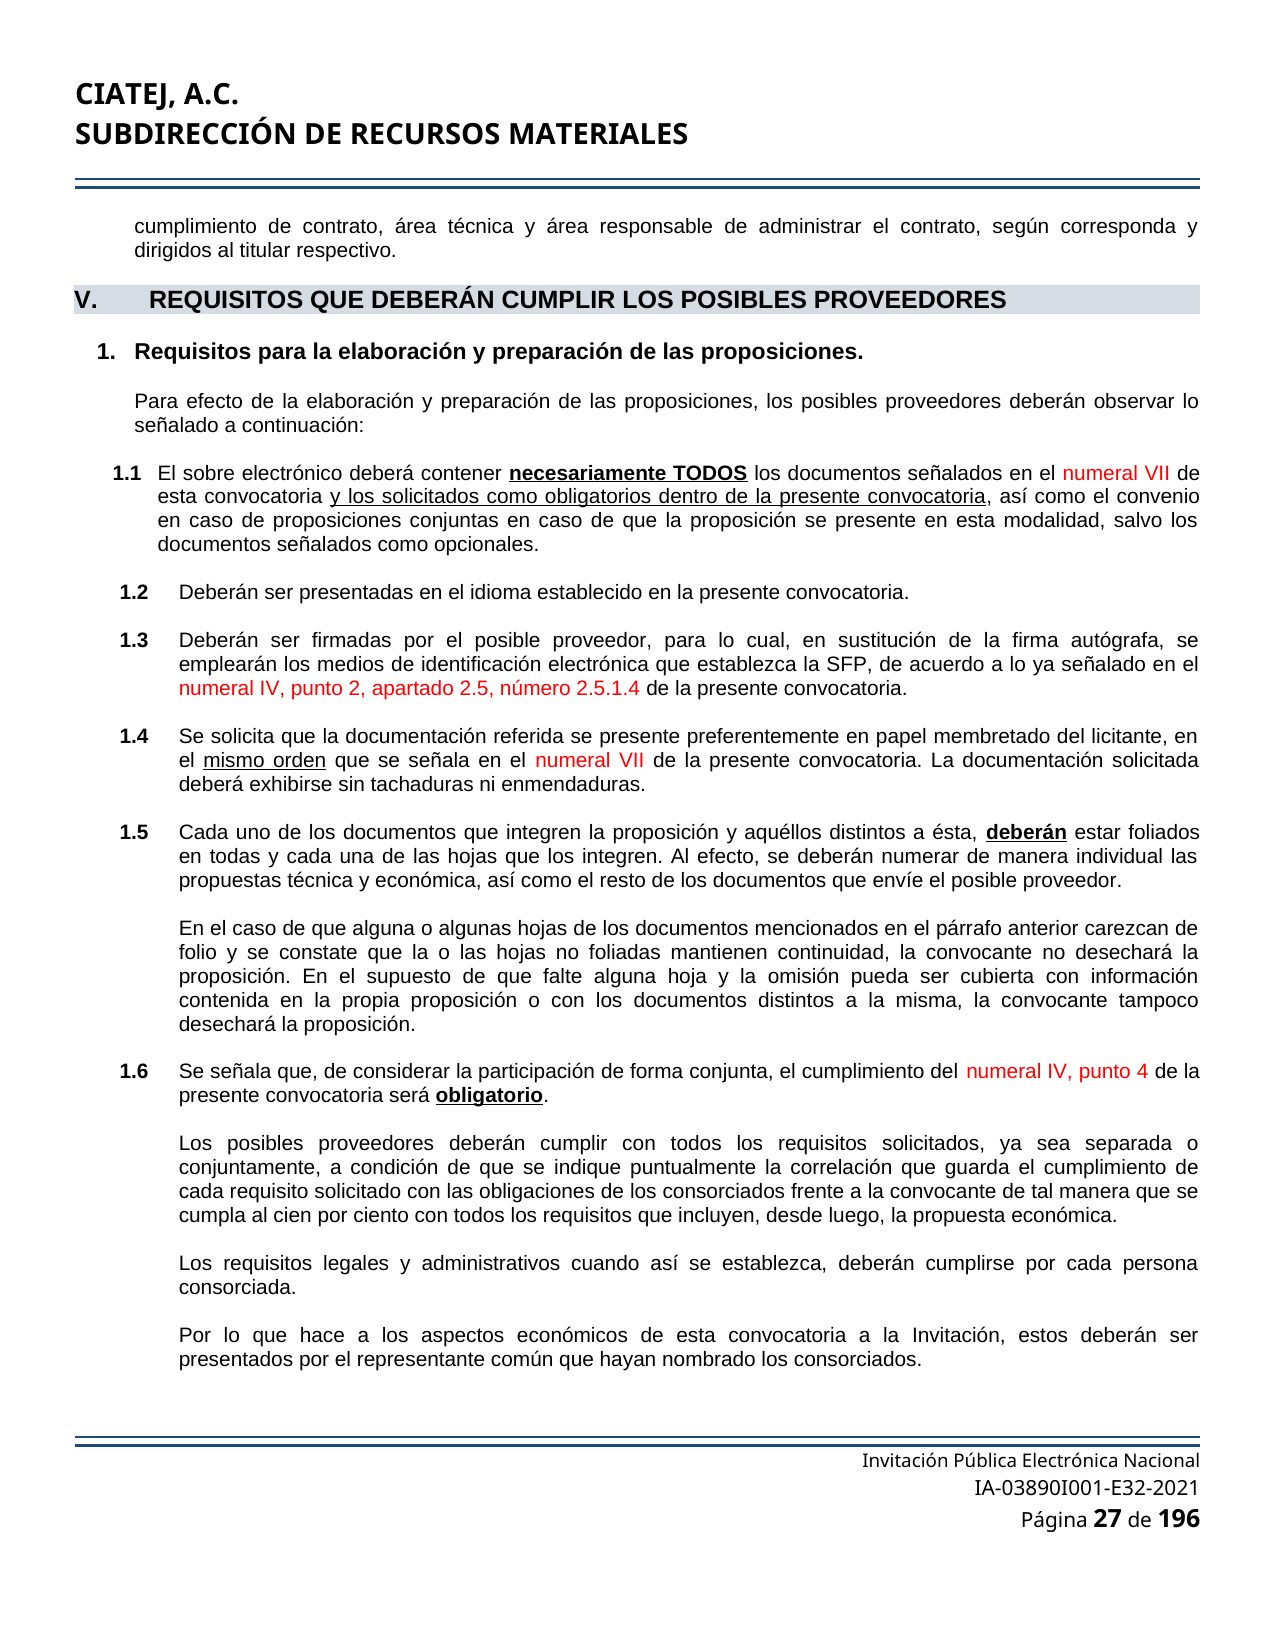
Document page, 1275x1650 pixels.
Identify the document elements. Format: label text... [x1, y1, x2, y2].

list Se señala que, de considerar la participación de forma conjunta, el cumplimiento del numeral IV, punto 4 de la presente convocatoria será obligatorio. [119, 1059, 1200, 1107]
list El sobre electrónico deberá contener necesariamente TODOS los documentos señalados en el numeral VII de esta convocatoria y los solicitados como obligatorios dentro de la presente convocatoria, así como el convenio en caso de proposiciones conjuntas en caso de que la proposición se presente en esta modalidad, salvo los documentos señalados como opcionales. [112, 460, 1200, 556]
list Deberán ser firmadas por el posible proveedor, para lo cual, en sustitución de la firma autógrafa, se emplearán los medios de identificación electrónica que establezca la SFP, de acuerdo a lo ya señalado en el numeral IV, punto 2, apartado 2.5, número 2.5.1.4 de la presente convocatoria. [119, 628, 1200, 700]
list Para efecto de la elaboración y preparación de las proposiciones, los posibles proveedores deberán observar lo señalado a continuación: [134, 388, 1200, 436]
list Cada uno de los documentos que integren la proposición y aquéllos distintos a ésta, deberán estar foliados en todas y cada una de las hojas que los integren. Al efecto, se deberán numerar de manera individual las propuestas técnica y económica, así como el resto de los documentos que envíe el posible proveedor. [119, 820, 1200, 892]
list Deberán ser presentadas en el idioma establecido en la presente convocatoria. [119, 580, 1200, 604]
list Los requisitos legales y administrativos cuando así se establezca, deberán cumplirse por cada persona consorciada. [178, 1251, 1200, 1299]
list REQUISITOS QUE DEBERÁN CUMPLIR LOS posibles proveedores [74, 285, 1200, 314]
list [134, 213, 1200, 261]
list Los posibles proveedores deberán cumplir con todos los requisitos solicitados, ya sea separada o conjuntamente, a condición de que se indique puntualmente la correlación que guarda el cumplimiento de cada requisito solicitado con las obligaciones de los consorciados frente a la convocante de tal manera que se cumpla al cien por ciento con todos los requisitos que incluyen, desde luego, la propuesta económica. [178, 1131, 1200, 1227]
list Se solicita que la documentación referida se presente preferentemente en papel membretado del licitante, en el mismo orden que se señala en el numeral VII de la presente convocatoria. La documentación solicitada deberá exhibirse sin tachaduras ni enmendaduras. [119, 724, 1200, 796]
list En el caso de que alguna o algunas hojas de los documentos mencionados en el párrafo anterior carezcan de folio y se constate que la o las hojas no foliadas mantienen continuidad, la convocante no desechará la proposición. En el supuesto de que falte alguna hoja y la omisión pueda ser cubierta con información contenida en la propia proposición o con los documentos distintos a la misma, la convocante tampoco desechará la proposición. [178, 916, 1200, 1035]
list Por lo que hace a los aspectos económicos de esta convocatoria a la Invitación, estos deberán ser presentados por el representante común que hayan nombrado los consorciados. [178, 1323, 1200, 1371]
list Requisitos para la elaboración y preparación de las proposiciones. [97, 338, 1200, 364]
